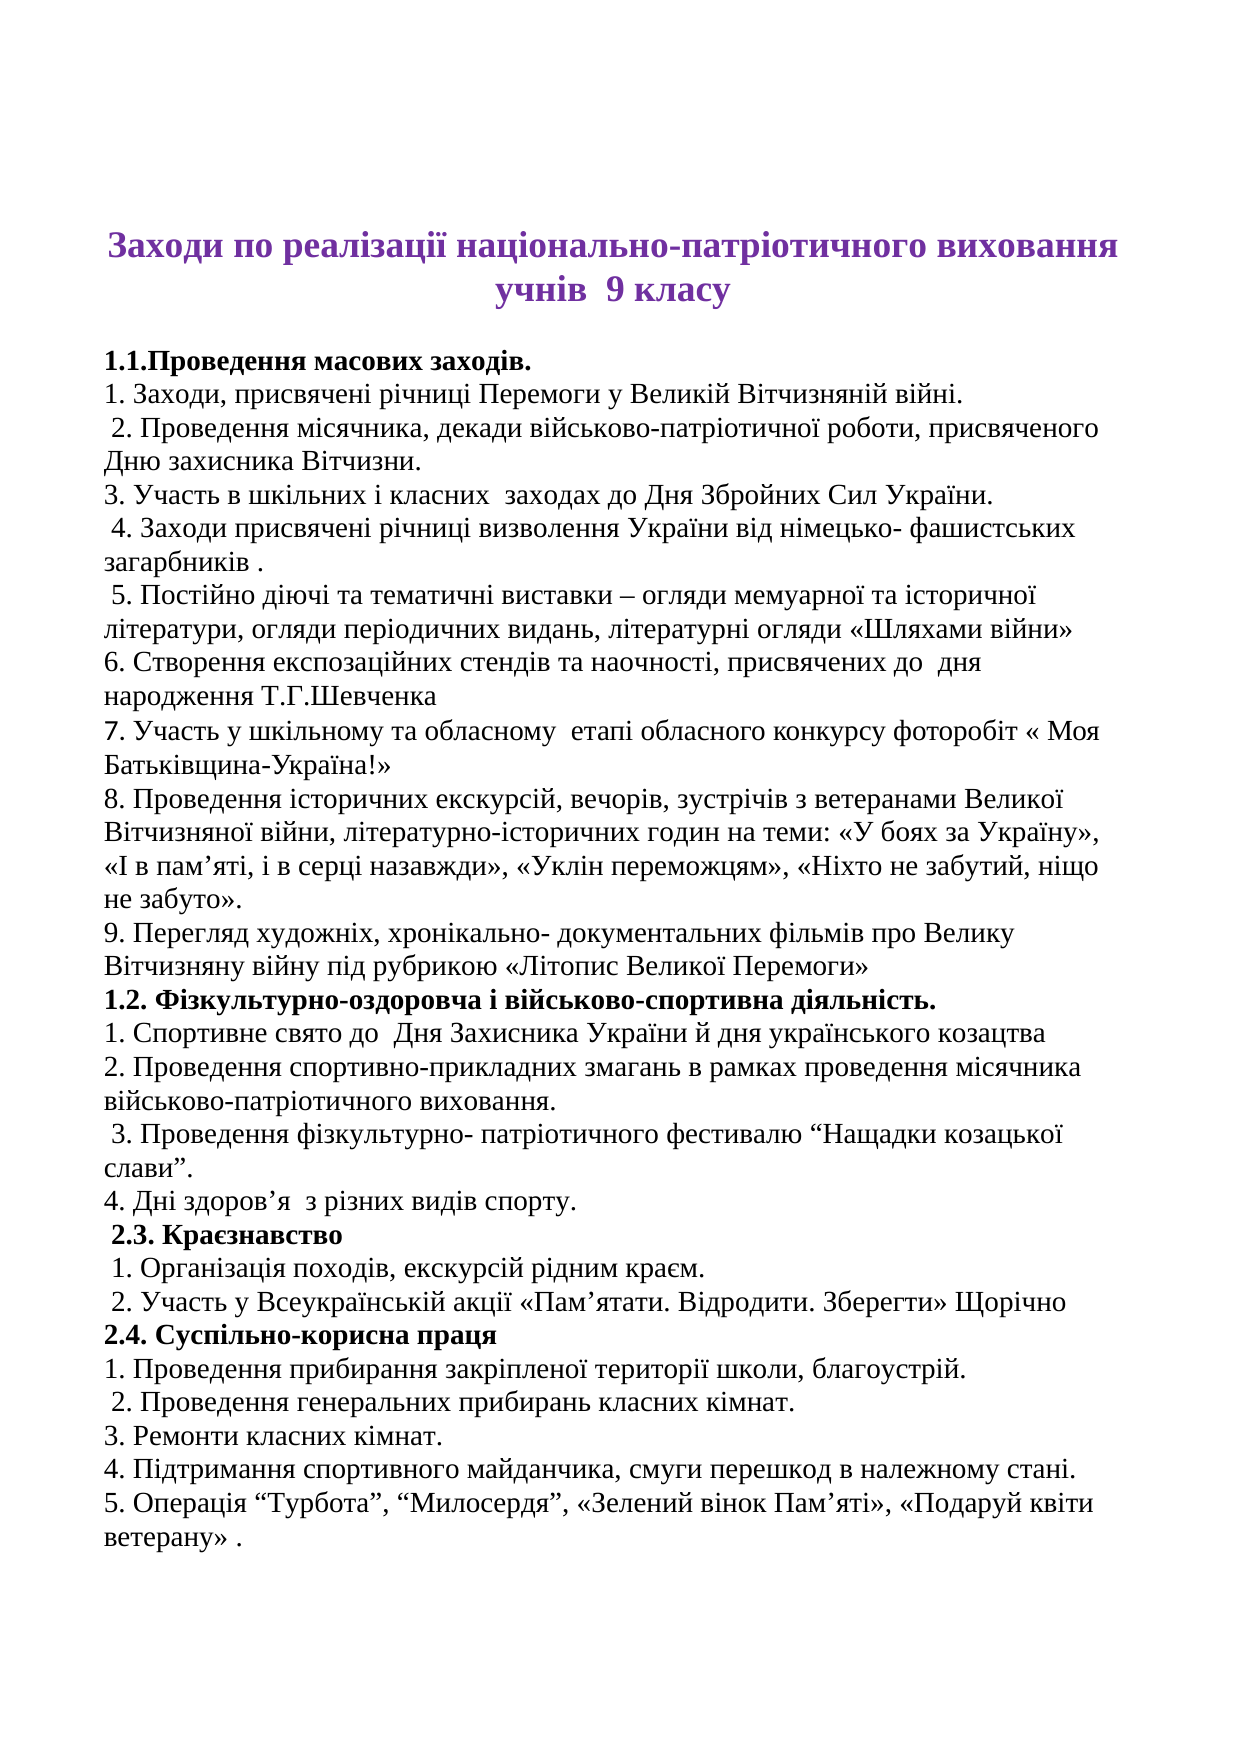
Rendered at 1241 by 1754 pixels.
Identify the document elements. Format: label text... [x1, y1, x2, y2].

text 3. Ремонти класних кімнат. [103, 1418, 1122, 1452]
text 2.4. Суспільно-корисна праця [103, 1317, 1122, 1351]
text 9. Перегляд художніх, хронікально- документальних фільмів про Велику Вітчизняну війну під рубрикою «Літопис Великої Перемоги» [103, 915, 1122, 982]
text 1.2. Фізкультурно-оздоровча і військово-спортивна діяльність. [103, 982, 1122, 1016]
text 7. Участь у шкільному та обласному етапі обласного конкурсу фоторобіт « Моя Батьківщина-Україна!» [103, 712, 1122, 781]
text 1. Спортивне свято до Дня Захисника України й дня українського козацтва [103, 1016, 1122, 1049]
text 2. Проведення спортивно-прикладних змагань в рамках проведення місячника військово-патріотичного виховання. [103, 1049, 1122, 1116]
text 2. Проведення генеральних прибирань класних кімнат. [103, 1384, 1122, 1418]
text 1. Проведення прибирання закріпленої території школи, благоустрій. [103, 1351, 1122, 1384]
text 5. Постійно діючі та тематичні виставки – огляди мемуарної та історичної літератури, огляди періодичних видань, літературні огляди «Шляхами війни» [103, 577, 1122, 644]
text 5. Операція “Турбота”, “Милосердя”, «Зелений вінок Пам’яті», «Подаруй квіти ветерану» . [103, 1485, 1122, 1552]
text 2.3. Краєзнавство [103, 1217, 1122, 1250]
text 2. Проведення місячника, декади військово-патріотичної роботи, присвяченого Дню захисника Вітчизни. [103, 410, 1122, 477]
text 8. Проведення історичних екскурсій, вечорів, зустрічів з ветеранами Великої Вітчизняної війни, літературно-історичних годин на теми: «У боях за Україну», «І в пам’яті, і в серці назавжди», «Уклін переможцям», «Ніхто не забутий, ніщо не забуто». [103, 781, 1122, 915]
text 4. Дні здоров’я з різних видів спорту. [103, 1183, 1122, 1217]
text 1. Організація походів, екскурсій рідним краєм. [103, 1250, 1122, 1284]
text 1. Заходи, присвячені річниці Перемоги у Великій Вітчизняній війні. [103, 376, 1122, 410]
text 3. Проведення фізкультурно- патріотичного фестивалю “Нащадки козацької слави”. [103, 1116, 1122, 1183]
text 2. Участь у Всеукраїнській акції «Пам’ятати. Відродити. Зберегти» Щорічно [103, 1284, 1122, 1317]
text 6. Створення експозаційних стендів та наочності, присвячених до дня народження Т.Г.Шевченка [103, 644, 1122, 712]
text 1.1.Проведення масових заходів. [103, 343, 1122, 376]
text Заходи по реалізації національно-патріотичного виховання учнів 9 класу [103, 223, 1122, 309]
text 4. Підтримання спортивного майданчика, смуги перешкод в належному стані. [103, 1452, 1122, 1485]
text 3. Участь в шкільних і класних заходах до Дня Збройних Сил України. [103, 477, 1122, 510]
text 4. Заходи присвячені річниці визволення України від німецько- фашистських загарбників . [103, 510, 1122, 577]
